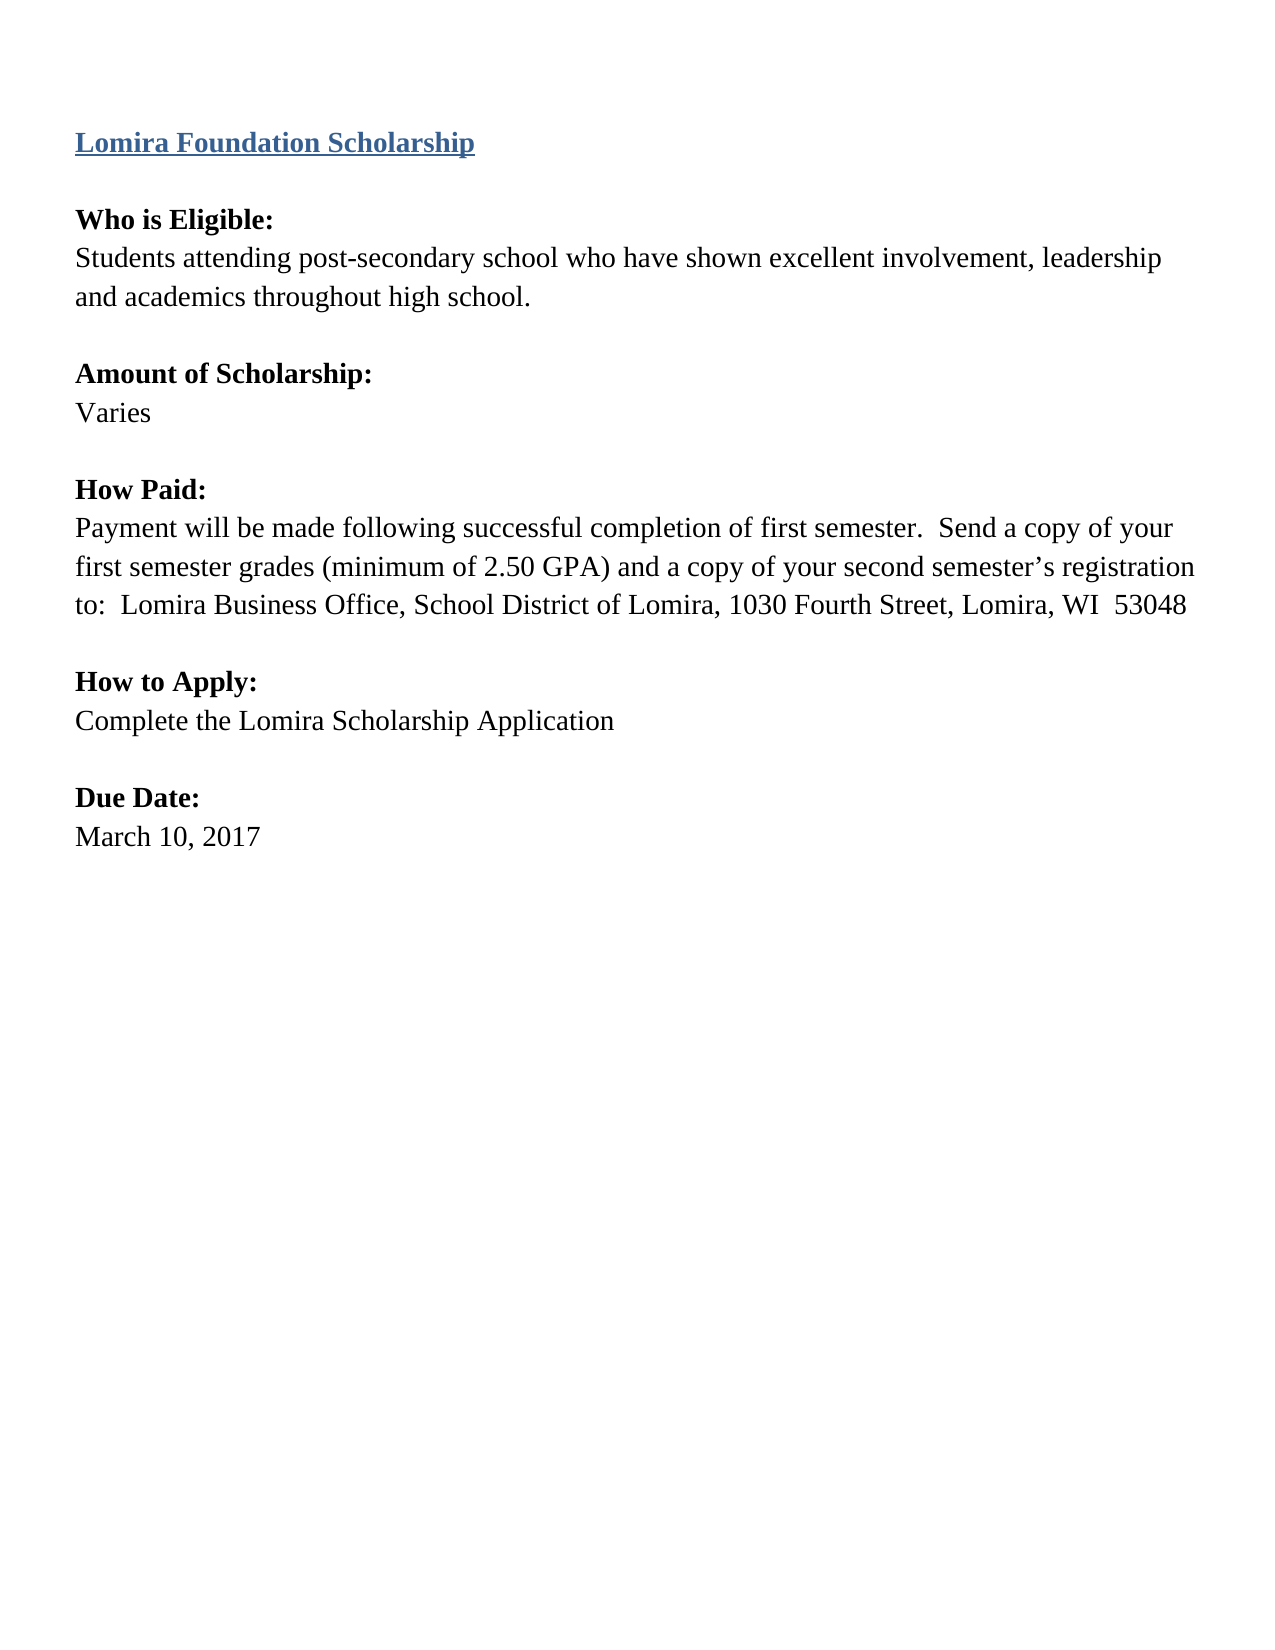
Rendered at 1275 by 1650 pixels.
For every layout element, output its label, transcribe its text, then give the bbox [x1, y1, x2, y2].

text How Paid: [75, 472, 1200, 505]
text Varies [75, 395, 1200, 428]
text How to Apply: [75, 664, 1200, 698]
text March 10, 2017 [75, 819, 1200, 852]
text Amount of Scholarship: [75, 356, 1200, 390]
text Who is Eligible: [75, 163, 1200, 236]
text Complete the Lomira Scholarship Application [75, 703, 1200, 737]
subtitle Lomira Foundation Scholarship [75, 125, 1200, 158]
text Payment will be made following successful completion of first semester. Send a copy of your first semester grades (minimum of 2.50 GPA) and a copy of your second semester’s registration to: Lomira Business Office, School District of Lomira, 1030 Fourth Street, Lomira, WI 53048 [75, 510, 1200, 621]
text Due Date: [75, 780, 1200, 814]
text Students attending post-secondary school who have shown excellent involvement, leadership and academics throughout high school. [75, 241, 1200, 313]
